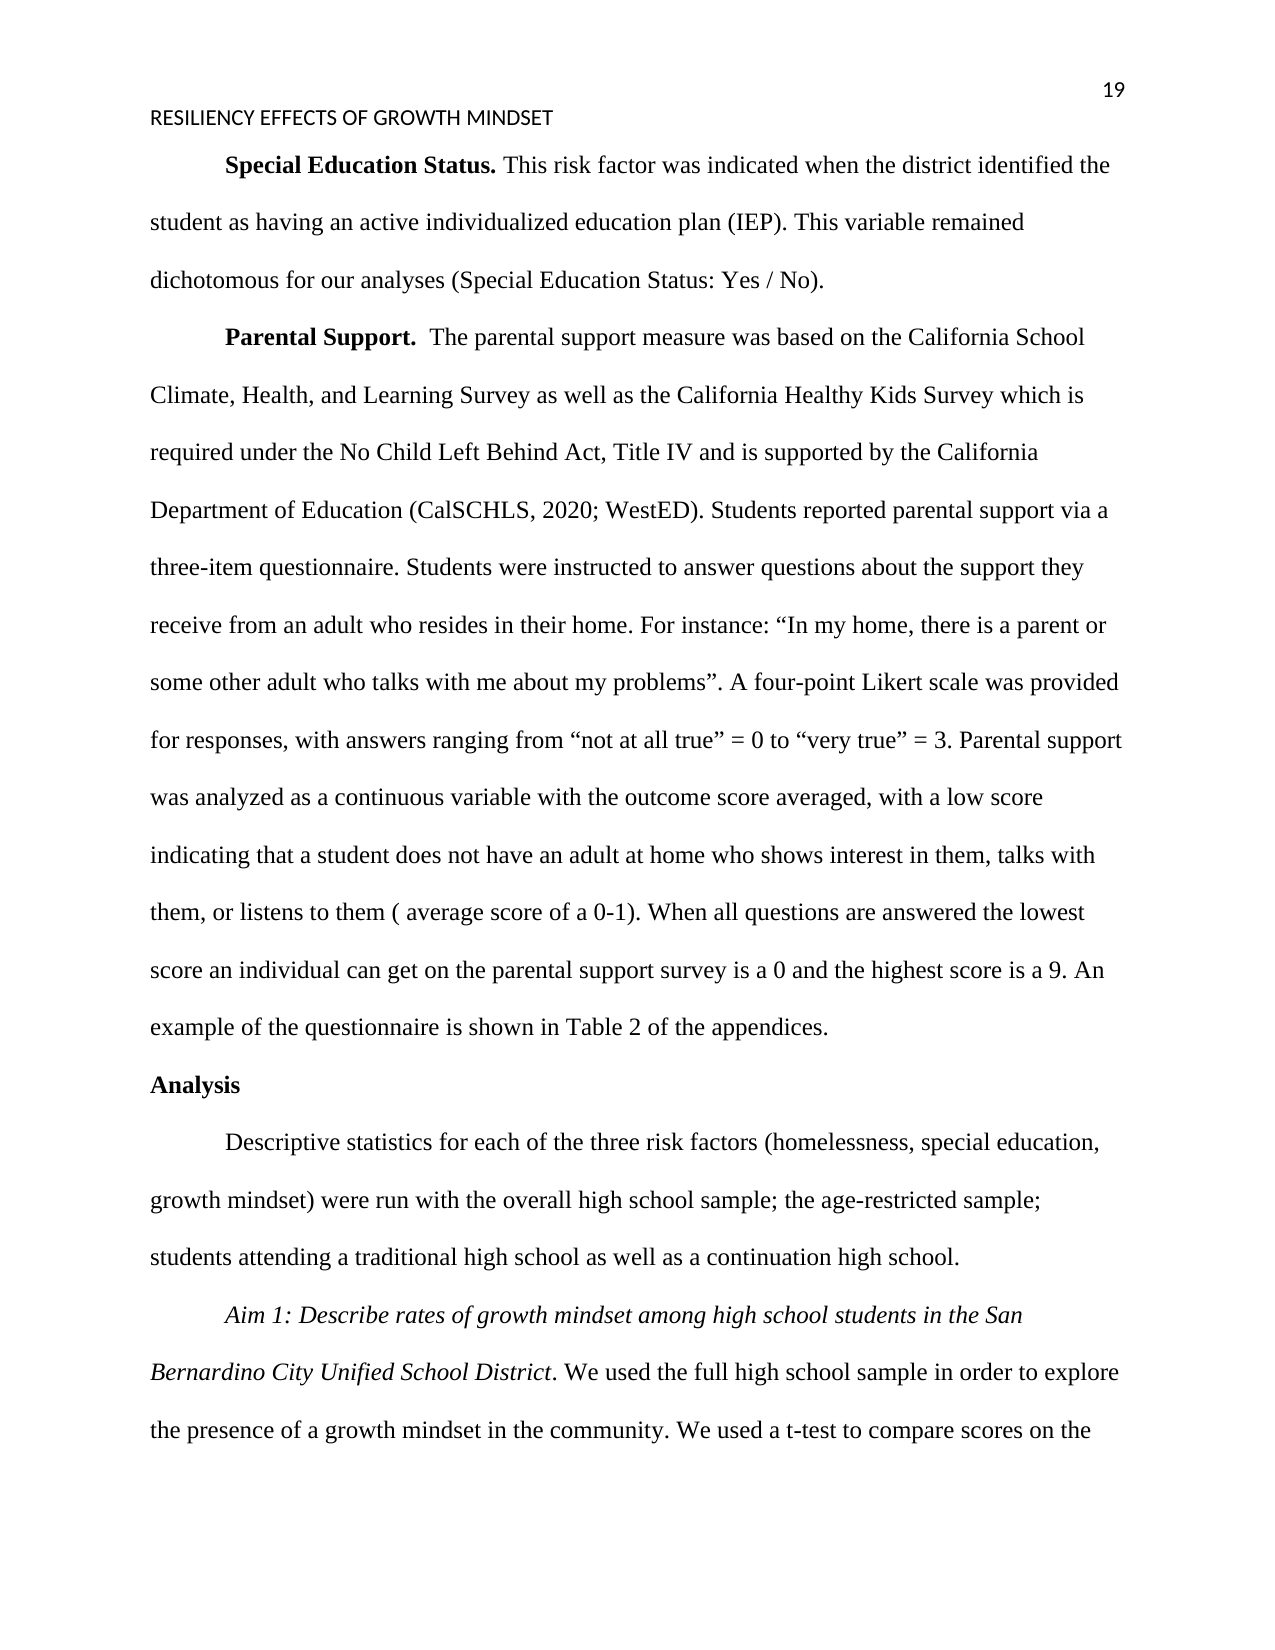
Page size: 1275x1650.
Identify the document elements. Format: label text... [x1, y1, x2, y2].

text Parental Support. The parental support measure was based on the California School Climate, Health, and Learning Survey as well as the California Healthy Kids Survey which is required under the No Child Left Behind Act, Title IV and is supported by the California Department of Education (CalSCHLS, 2020; WestED). Students reported parental support via a three-item questionnaire. Students were instructed to answer questions about the support they receive from an adult who resides in their home. For instance: “In my home, there is a parent or some other adult who talks with me about my problems”. A four-point Likert scale was provided for responses, with answers ranging from “not at all true” = 0 to “very true” = 3. Parental support was analyzed as a continuous variable with the outcome score averaged, with a low score indicating that a student does not have an adult at home who shows interest in them, talks with them, or listens to them ( average score of a 0-1). When all questions are answered the lowest score an individual can get on the parental support survey is a 0 and the highest score is a 9. An example of the questionnaire is shown in Table 2 of the appendices. [150, 322, 1125, 1041]
text Analysis [150, 1070, 1125, 1099]
text Descriptive statistics for each of the three risk factors (homelessness, special education, growth mindset) were run with the overall high school sample; the age-restricted sample; students attending a traditional high school as well as a continuation high school. [150, 1127, 1125, 1271]
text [150, 1300, 1125, 1444]
text Special Education Status. This risk factor was indicated when the district identified the student as having an active individualized education plan (IEP). This variable remained dichotomous for our analyses (Special Education Status: Yes / No). [150, 150, 1125, 294]
